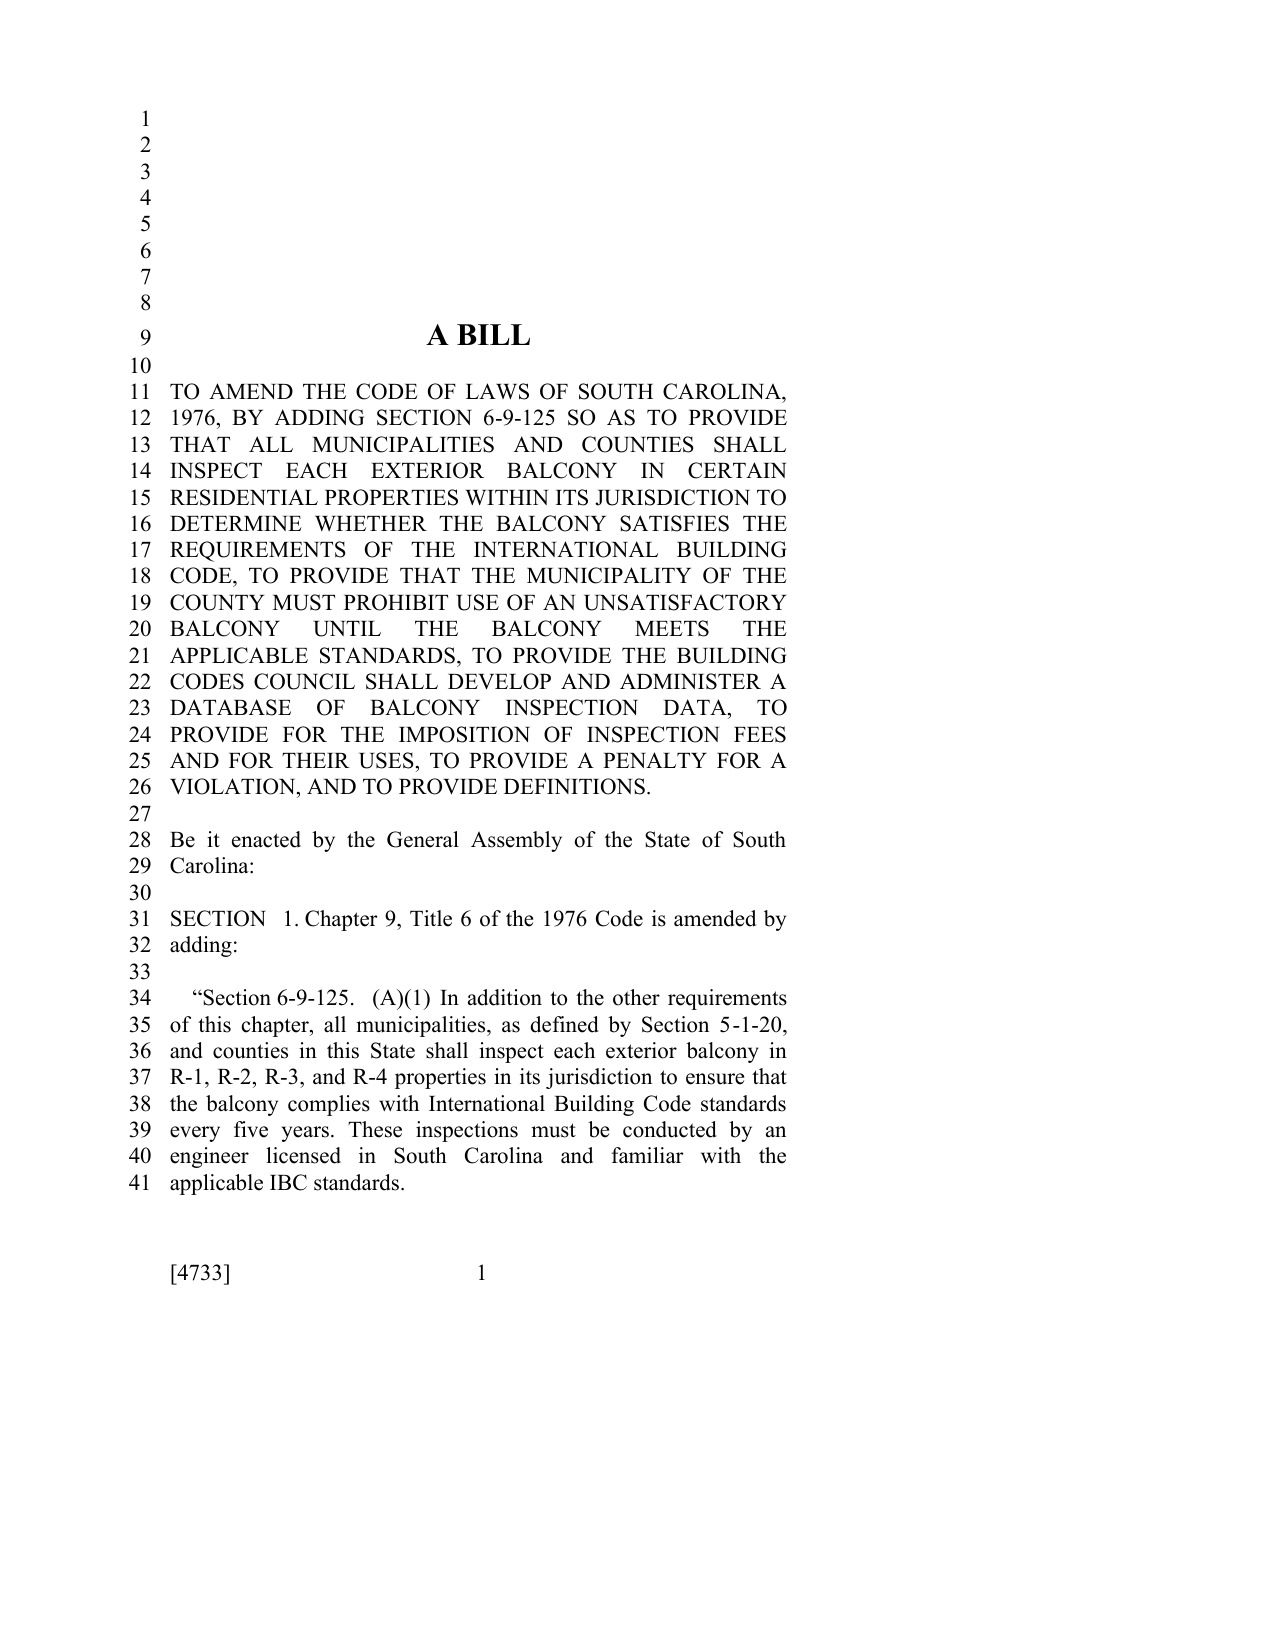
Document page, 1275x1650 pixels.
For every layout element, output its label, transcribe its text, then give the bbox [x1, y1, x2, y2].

text “Section 6-9-125. (A)(1) In addition to the other requirements of this chapter, all municipalities, as defined by Section 5-1-20, and counties in this State shall inspect each exterior balcony in R-1, R-2, R-3, and R-4 properties in its jurisdiction to ensure that the balcony complies with International Building Code standards every five years. These inspections must be conducted by an engineer licensed in South Carolina and familiar with the applicable IBC standards. [169, 984, 787, 1195]
text Be it enacted by the General Assembly of the State of South Carolina: [169, 826, 787, 879]
text A BILL [169, 316, 787, 352]
text SECTION 1. Chapter 9, Title 6 of the 1976 Code is amended by adding: [169, 905, 787, 958]
text TO AMEND THE CODE OF LAWS OF SOUTH CAROLINA, 1976, BY ADDING SECTION 6-9-125 SO AS TO PROVIDE THAT ALL MUNICIPALITIES AND COUNTIES SHALL INSPECT EACH EXTERIOR BALCONY IN CERTAIN RESIDENTIAL PROPERTIES WITHIN ITS JURISDICTION TO DETERMINE WHETHER THE BALCONY SATISFIES THE REQUIREMENTS OF THE INTERNATIONAL BUILDING CODE, TO PROVIDE THAT THE MUNICIPALITY OF THE COUNTY MUST PROHIBIT USE OF AN UNSATISFACTORY BALCONY UNTIL THE BALCONY MEETS THE APPLICABLE STANDARDS, TO PROVIDE THE BUILDING CODES COUNCIL SHALL DEVELOP AND ADMINISTER A DATABASE OF BALCONY INSPECTION DATA, TO PROVIDE FOR THE IMPOSITION OF INSPECTION FEES AND FOR THEIR USES, TO PROVIDE A PENALTY FOR A VIOLATION, AND TO PROVIDE DEFINITIONS. [169, 378, 787, 800]
